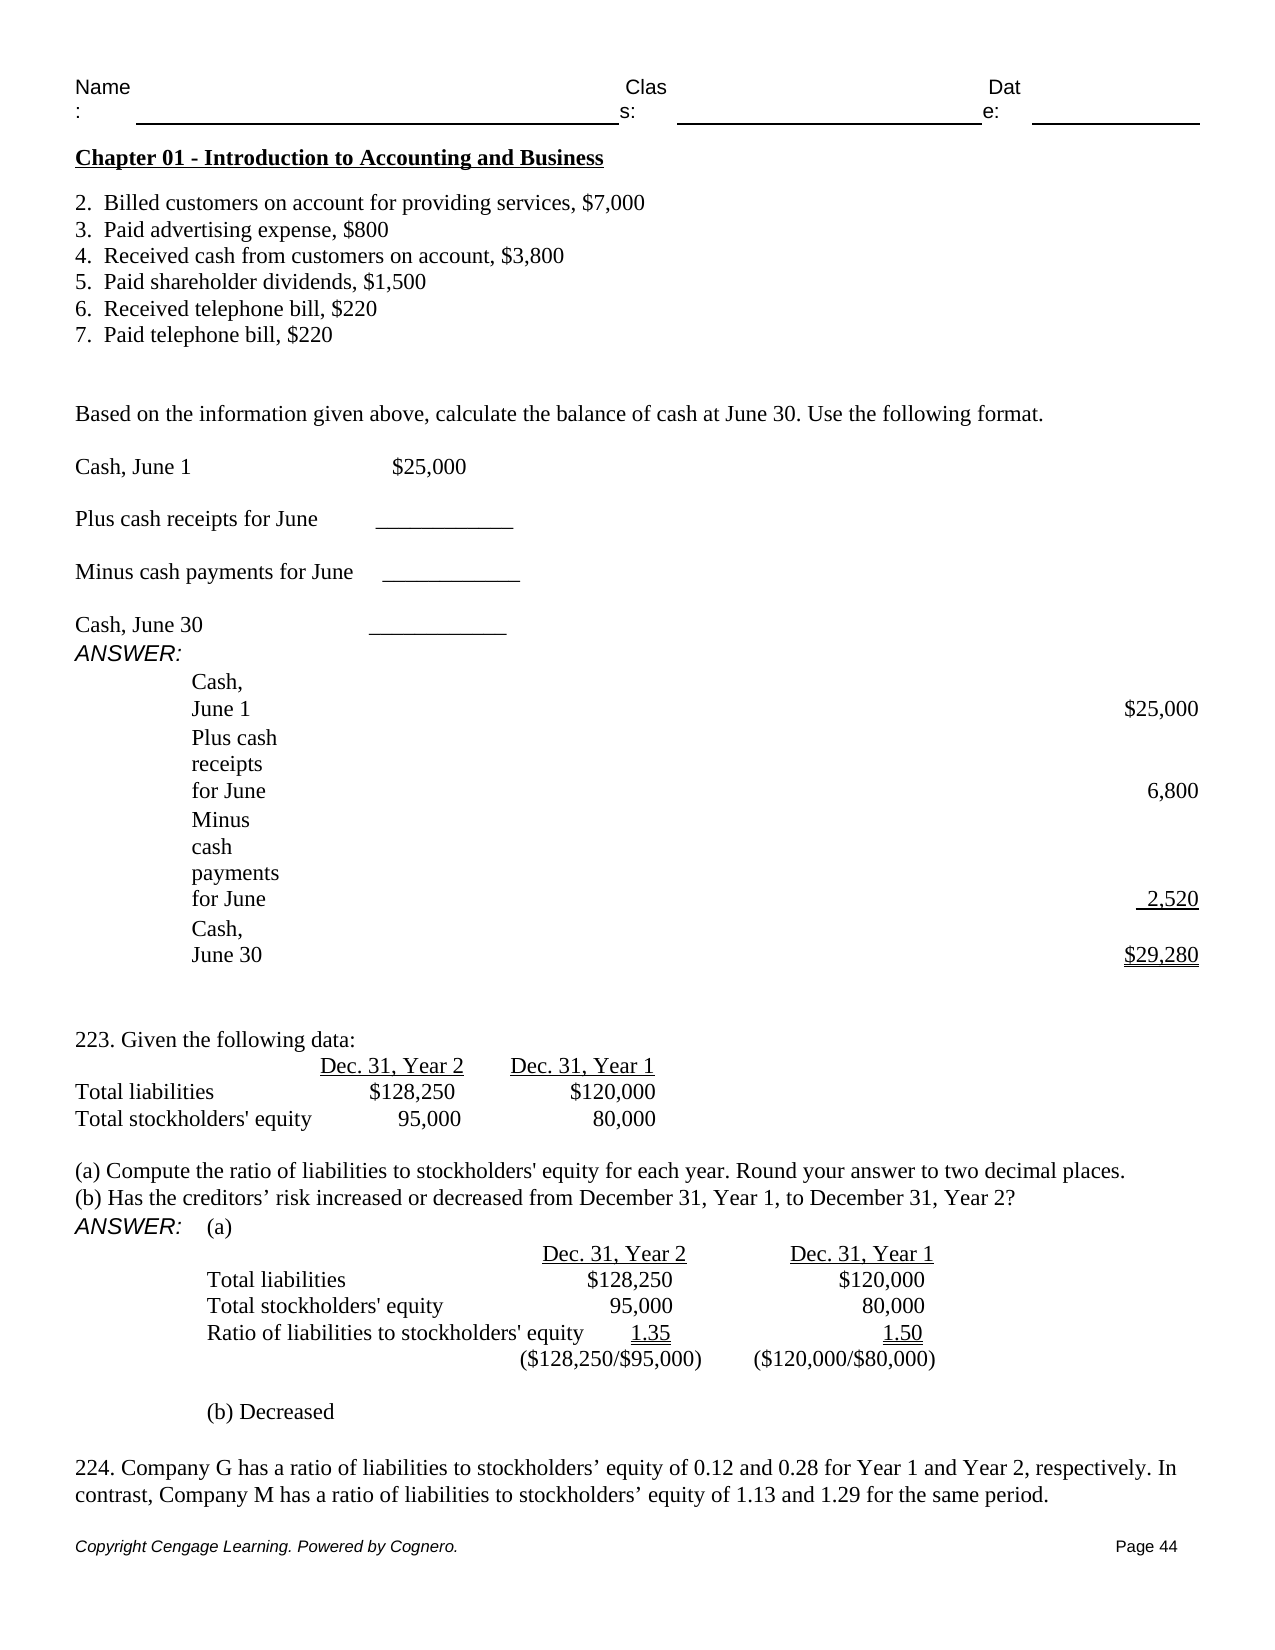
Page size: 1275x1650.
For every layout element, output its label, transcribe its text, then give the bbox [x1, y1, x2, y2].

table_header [75, 1454, 1200, 1533]
table_header 223. Given the following data: Dec. 31, Year 2 Dec. 31, Year 1 Total liabilities $128,250 $120,000 Total stockholders' equity 95,000 80,000 (a) Compute the ratio of liabilities to stockholders' equity for each year. Round your answer to two decimal places. (b) Has the creditors’ risk increased or decreased from December 31, Year 1, to December 31, Year 2? [75, 1026, 1200, 1427]
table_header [75, 189, 1200, 999]
